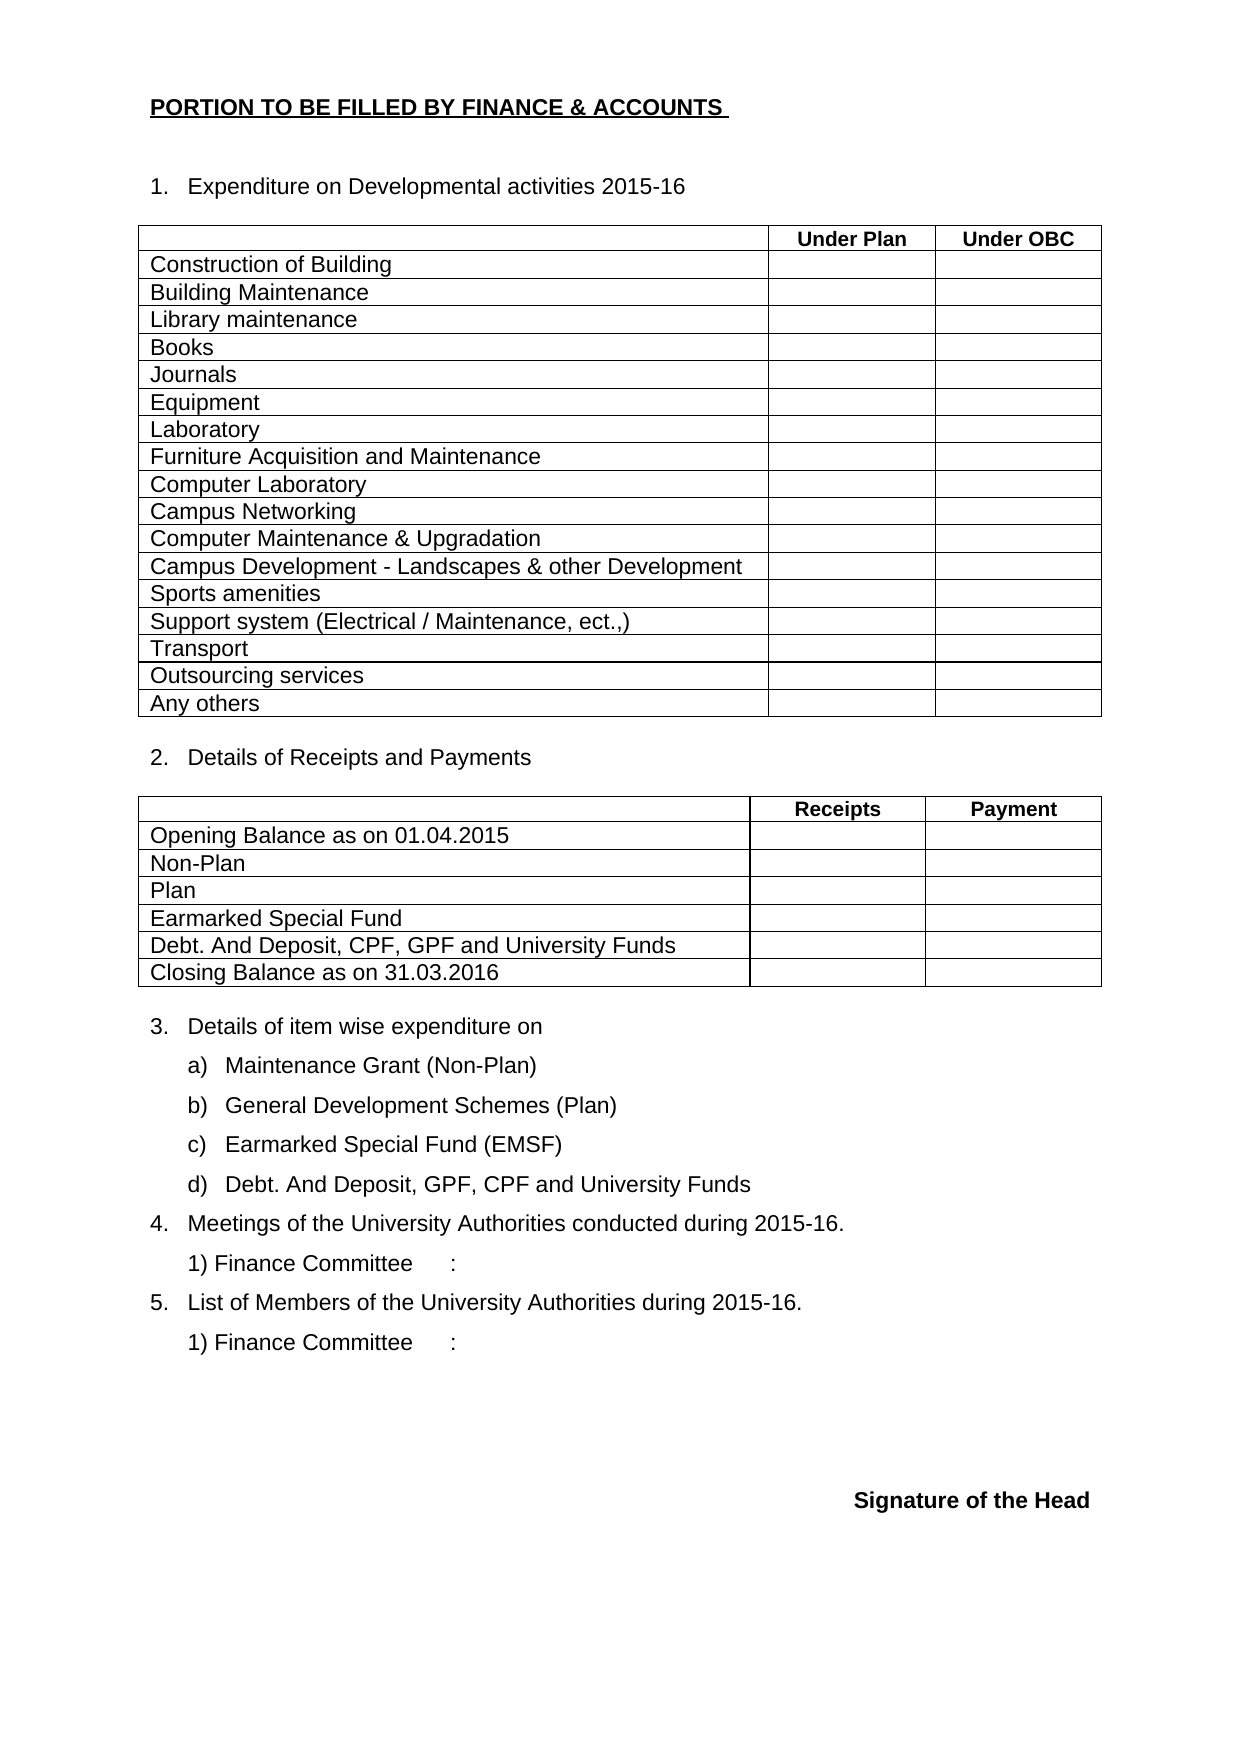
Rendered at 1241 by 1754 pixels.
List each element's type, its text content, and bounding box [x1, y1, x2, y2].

table_header Payment [926, 797, 1101, 821]
table_cell Any others [139, 690, 768, 716]
table_cell Transport [139, 635, 768, 661]
table_cell [926, 877, 1101, 903]
list Earmarked Special Fund (EMSF) [187, 1131, 1090, 1158]
table_cell [751, 877, 925, 903]
table_cell [936, 580, 1101, 607]
list General Development Schemes (Plan) [187, 1092, 1090, 1118]
table_cell [926, 822, 1101, 849]
table_cell Sports amenities [139, 580, 768, 607]
table_cell [936, 279, 1101, 305]
table_cell [769, 334, 935, 360]
table_cell Construction of Building [139, 251, 768, 278]
table_cell Campus Development - Landscapes & other Development [139, 553, 768, 579]
text PORTION TO BE FILLED BY FINANCE & ACCOUNTS [150, 94, 1090, 120]
table_cell Equipment [139, 389, 768, 415]
table_cell [936, 690, 1101, 716]
table_cell [769, 553, 935, 579]
table_cell Non-Plan [139, 850, 749, 876]
list Debt. And Deposit, GPF, CPF and University Funds [187, 1171, 1090, 1197]
table_cell [936, 498, 1101, 524]
table_cell [769, 306, 935, 333]
table_cell Building Maintenance [139, 279, 768, 305]
table_cell Earmarked Special Fund [139, 905, 749, 931]
table_header Receipts [751, 797, 925, 821]
text 1) Finance Committee : [187, 1250, 1090, 1276]
text Signature of the Head [150, 1487, 1090, 1513]
table_cell [936, 361, 1101, 387]
table_cell [769, 498, 935, 524]
table_cell [751, 850, 925, 876]
table_header [139, 226, 768, 250]
table_cell [926, 905, 1101, 931]
table_cell Debt. And Deposit, CPF, GPF and University Funds [139, 932, 749, 958]
table_cell Books [139, 334, 768, 360]
table_cell [926, 932, 1101, 958]
table_cell Support system (Electrical / Maintenance, ect.,) [139, 608, 768, 634]
table_cell [769, 635, 935, 661]
table_cell [936, 334, 1101, 360]
table_cell [769, 471, 935, 497]
table_cell [769, 663, 935, 689]
table_cell [936, 389, 1101, 415]
table_cell [751, 959, 925, 986]
table_cell Opening Balance as on 01.04.2015 [139, 822, 749, 849]
list Maintenance Grant (Non-Plan) [187, 1052, 1090, 1079]
table_cell [936, 635, 1101, 661]
table_cell [769, 608, 935, 634]
table_cell [751, 905, 925, 931]
table_cell [769, 361, 935, 387]
table_cell Computer Laboratory [139, 471, 768, 497]
table_cell [926, 850, 1101, 876]
table_cell [936, 553, 1101, 579]
table_cell [936, 608, 1101, 634]
table_cell [769, 389, 935, 415]
table_cell [769, 416, 935, 442]
table_cell Outsourcing services [139, 663, 768, 689]
table_cell [769, 580, 935, 607]
table_cell [936, 443, 1101, 469]
table_cell Closing Balance as on 31.03.2016 [139, 959, 749, 986]
table_cell [769, 443, 935, 469]
table_cell [936, 663, 1101, 689]
table_header Under OBC [936, 226, 1101, 250]
table_cell [769, 525, 935, 552]
table_cell Journals [139, 361, 768, 387]
table_cell Campus Networking [139, 498, 768, 524]
table_cell Furniture Acquisition and Maintenance [139, 443, 768, 469]
list Meetings of the University Authorities conducted during 2015-16. [150, 1210, 1090, 1237]
table_cell [751, 822, 925, 849]
table_cell [936, 306, 1101, 333]
table_cell [936, 525, 1101, 552]
table_cell [751, 932, 925, 958]
table_cell [769, 279, 935, 305]
table_cell [936, 251, 1101, 278]
table_cell Library maintenance [139, 306, 768, 333]
table_cell [769, 690, 935, 716]
table_cell [936, 471, 1101, 497]
table_cell Computer Maintenance & Upgradation [139, 525, 768, 552]
table_header [139, 797, 749, 821]
text 1) Finance Committee : [187, 1329, 1090, 1355]
list Details of item wise expenditure on [150, 1013, 1090, 1039]
table_cell [769, 251, 935, 278]
table_cell [936, 416, 1101, 442]
list List of Members of the University Authorities during 2015-16. [150, 1289, 1090, 1316]
list Details of Receipts and Payments [150, 743, 1090, 770]
table_cell Laboratory [139, 416, 768, 442]
list Expenditure on Developmental activities 2015-16 [150, 173, 1090, 199]
table_header Under Plan [769, 226, 935, 250]
table_cell [926, 959, 1101, 986]
table_cell Plan [139, 877, 749, 903]
